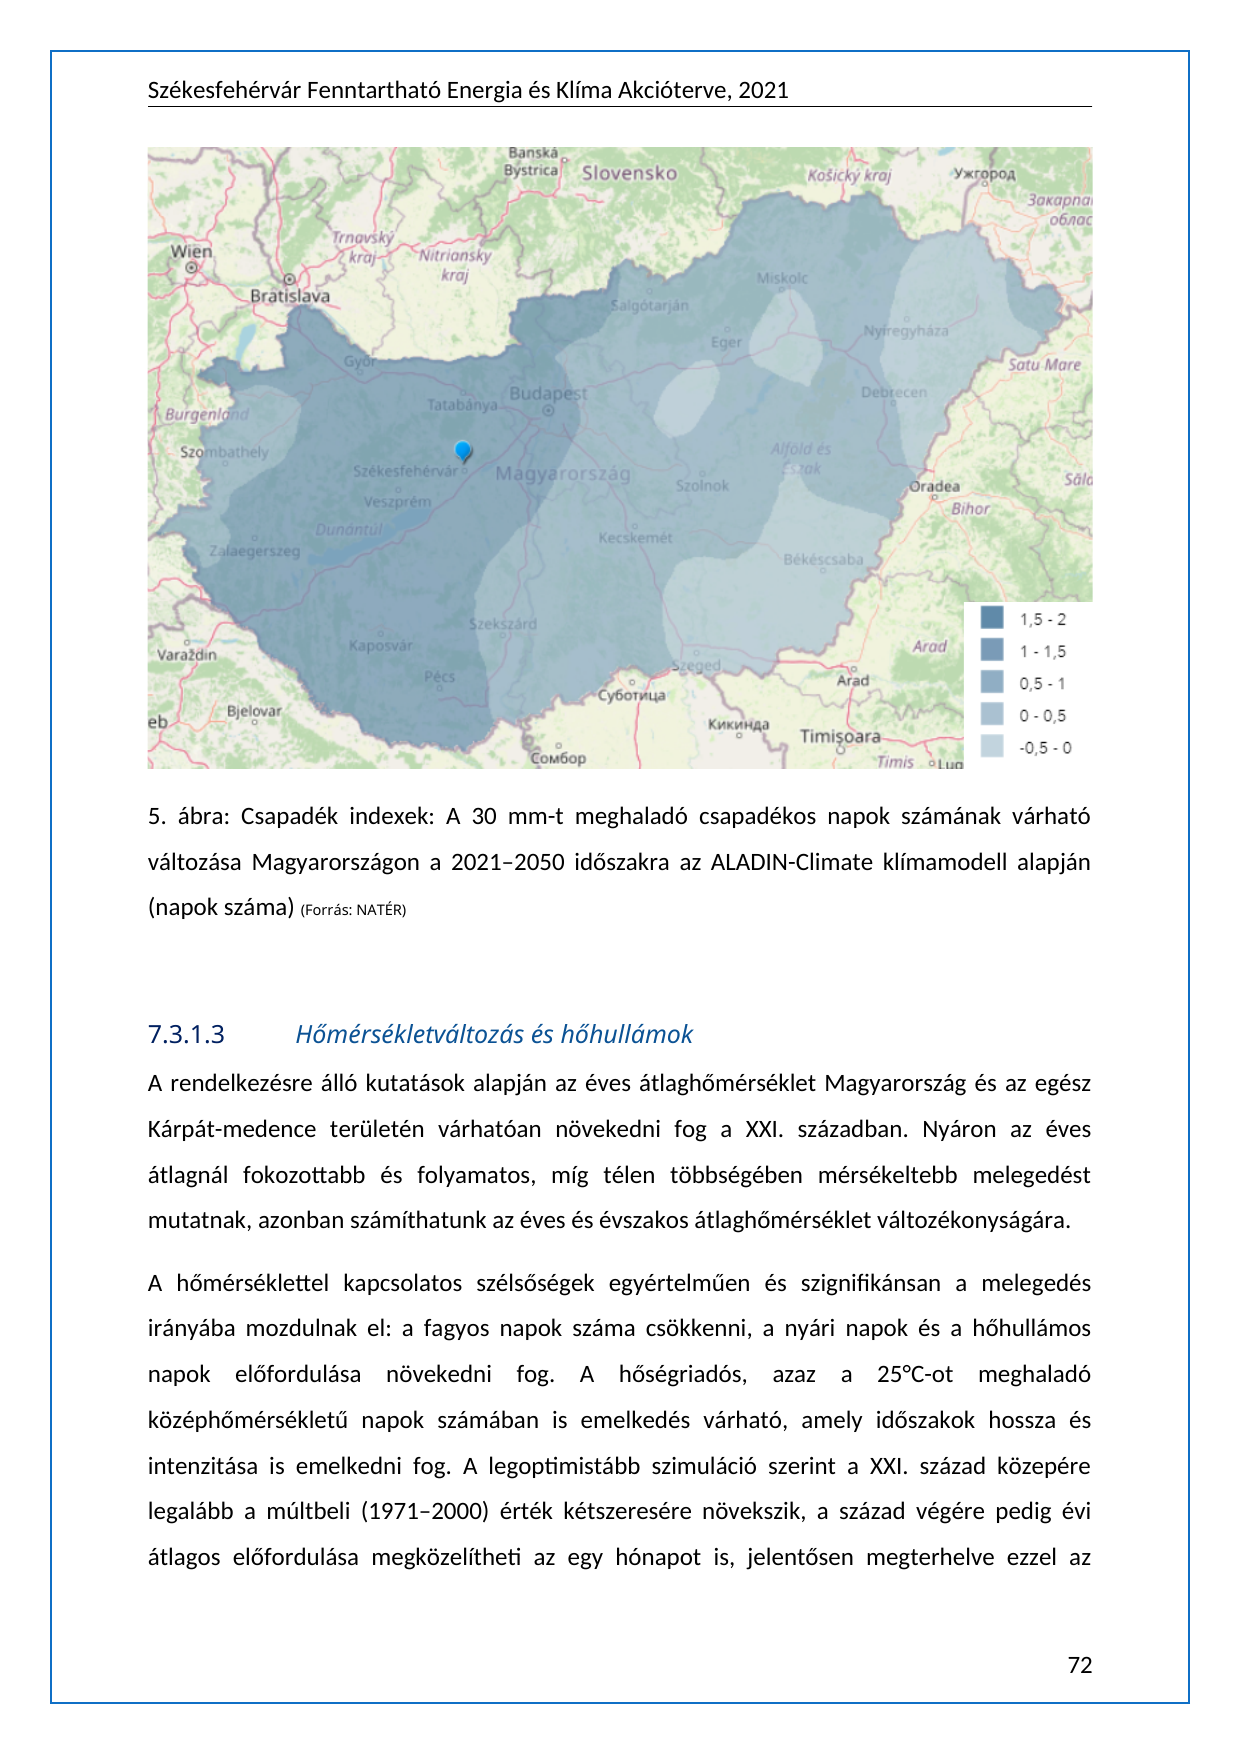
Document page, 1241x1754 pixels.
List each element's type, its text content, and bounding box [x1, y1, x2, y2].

subtitle Hőmérsékletváltozás és hőhullámok [148, 1016, 1092, 1050]
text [148, 1267, 1092, 1572]
text A rendelkezésre álló kutatások alapján az éves átlaghőmérséklet Magyarország és az egész Kárpát-medence területén várhatóan növekedni fog a XXI. században. Nyáron az éves átlagnál fokozottabb és folyamatos, míg télen többségében mérsékeltebb melegedést mutatnak, azonban számíthatunk az éves és évszakos átlaghőmérséklet változékonyságára. [148, 1067, 1092, 1235]
picture [147, 147, 1097, 769]
text 5. ábra: Csapadék indexek: A 30 mm-t meghaladó csapadékos napok számának várható változása Magyarországon a 2021–2050 időszakra az ALADIN-Climate klímamodell alapján (napok száma) (Forrás: NATÉR) [148, 800, 1092, 922]
